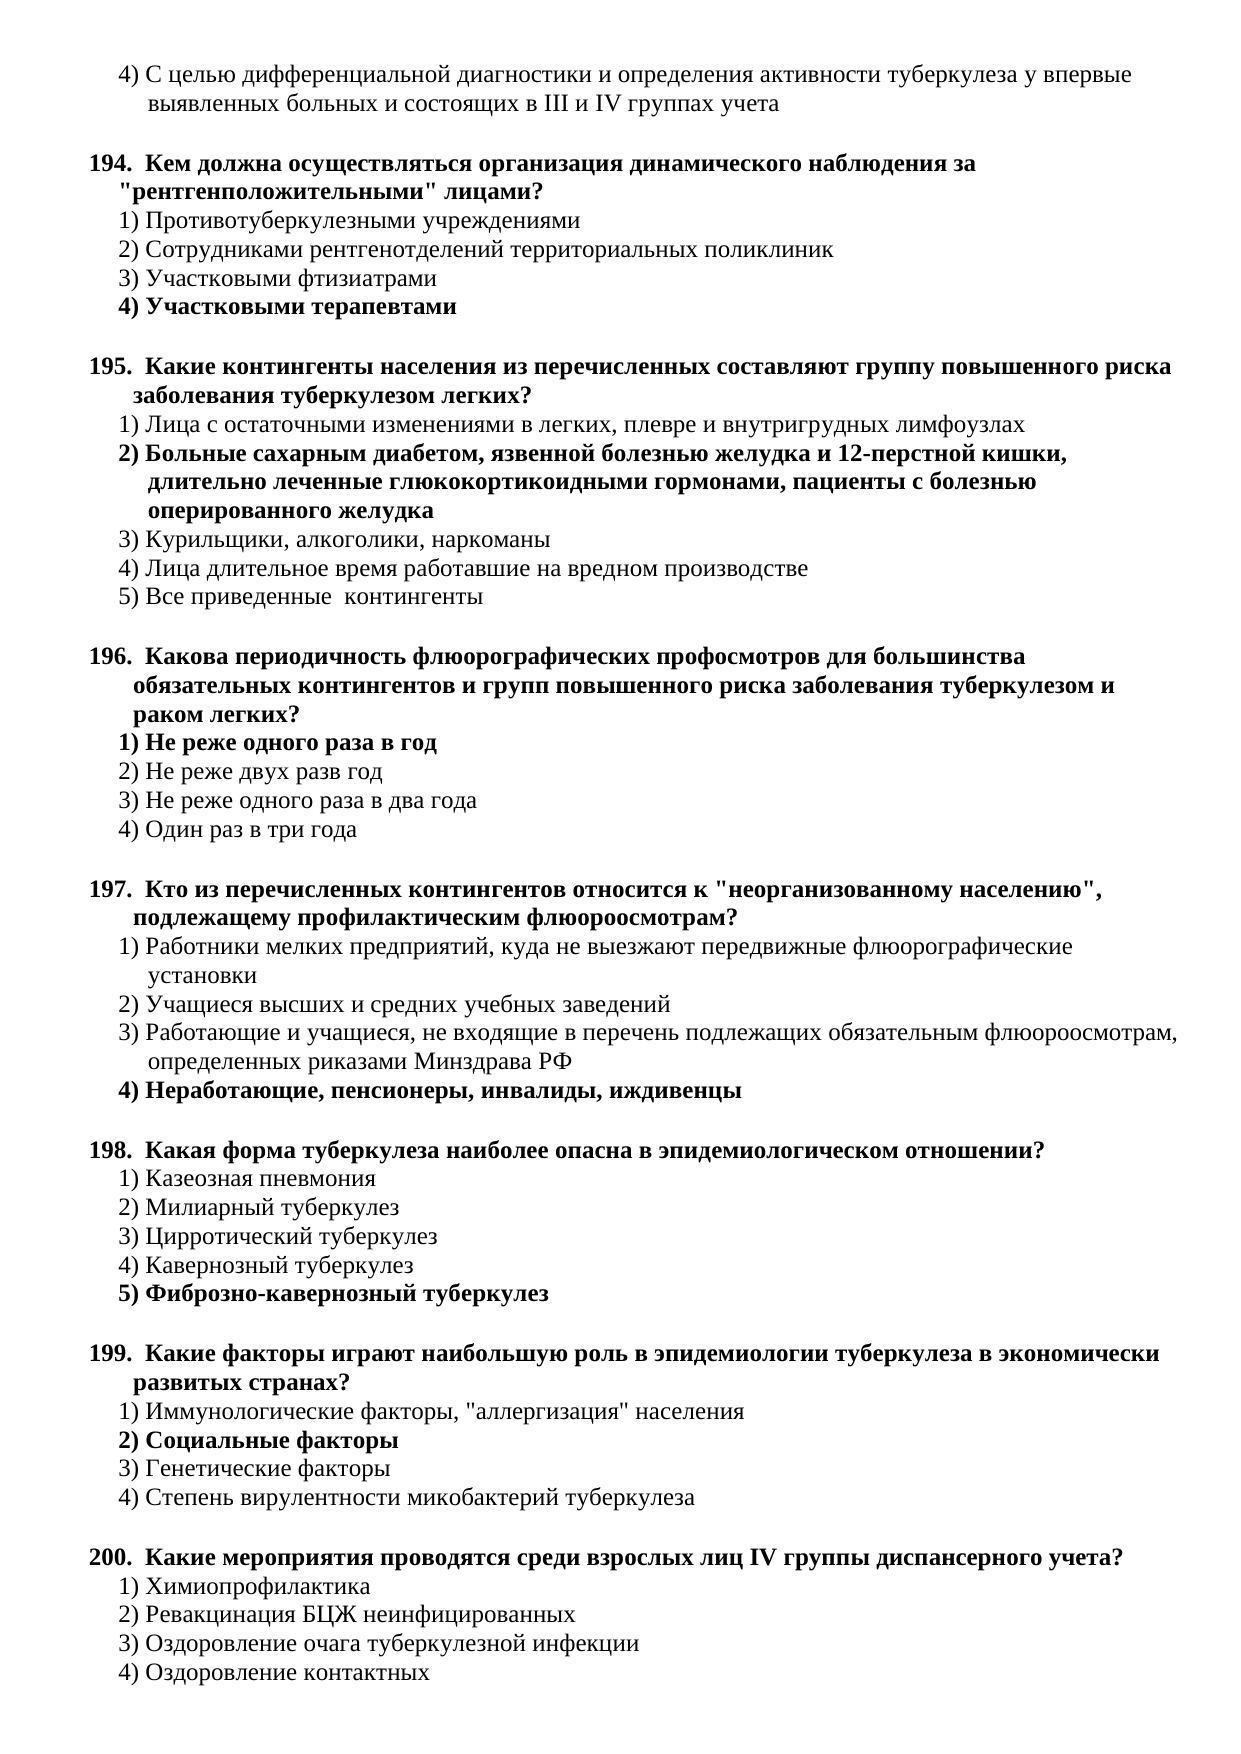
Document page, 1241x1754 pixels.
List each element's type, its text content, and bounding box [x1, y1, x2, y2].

text 1) Противотуберкулезными учреждениями [118, 205, 1181, 234]
text 4) Кавернозный туберкулез [118, 1250, 1181, 1278]
text 2) Сотрудниками рентгенотделений территориальных поликлиник [118, 234, 1181, 263]
text 4) Один раз в три года [118, 814, 1181, 842]
text 1) Лица с остаточными изменениями в легких, плевре и внутригрудных лимфоузлах [118, 409, 1181, 438]
text 4) Лица длительное время работавшие на вредном производстве [118, 553, 1181, 581]
text 2) Учащиеся высших и средних учебных заведений [118, 989, 1181, 1017]
text 2) Больные сахарным диабетом, язвенной болезнью желудка и 12-перстной кишки, длительно леченные глюкокортикоидными гормонами, пациенты с болезнью оперированного желудка [118, 438, 1181, 524]
text 3) Участковыми фтизиатрами [118, 263, 1181, 291]
text 3) Цирротический туберкулез [118, 1221, 1181, 1250]
text 5) Фиброзно-кавернозный туберкулез [118, 1278, 1181, 1307]
text 1) Не реже одного раза в год [118, 727, 1181, 756]
text 3) Оздоровление очага туберкулезной инфекции [118, 1628, 1181, 1657]
text Какие мероприятия проводятся среди взрослых лиц IV группы диспансерного учета? [88, 1542, 1181, 1571]
text Какие факторы играют наибольшую роль в эпидемиологии туберкулеза в экономически развитых странах? [88, 1338, 1181, 1396]
text 4) Оздоровление контактных [118, 1657, 1181, 1686]
text 4) Неработающие, пенсионеры, инвалиды, иждивенцы [118, 1075, 1181, 1104]
text 3) Генетические факторы [118, 1453, 1181, 1482]
text 2) Ревакцинация БЦЖ неинфицированных [118, 1599, 1181, 1628]
text 3) Курильщики, алкоголики, наркоманы [118, 524, 1181, 553]
text "рентгенположительными" лицами? [118, 176, 1181, 205]
text Какая форма туберкулеза наиболее опасна в эпидемиологическом отношении? [88, 1135, 1181, 1163]
text Какова периодичность флюорографических профосмотров для большинства обязательных контингентов и групп повышенного риска заболевания туберкулезом и раком легких? [88, 641, 1181, 727]
text 4) С целью дифференциальной диагностики и определения активности туберкулеза у впервые выявленных больных и состоящих в III и IV группах учета [118, 59, 1181, 117]
text Кем должна осуществляться организация динамического наблюдения за [88, 148, 1181, 176]
text 2) Социальные факторы [118, 1425, 1181, 1453]
text 3) Работающие и учащиеся, не входящие в перечень подлежащих обязательным флюороосмотрам, определенных риказами Минздрава РФ [118, 1017, 1181, 1075]
text Кто из перечисленных контингентов относится к "неорганизованному населению", подлежащему профилактическим флюороосмотрам? [88, 874, 1181, 931]
text 2) Не реже двух разв год [118, 756, 1181, 785]
text 3) Не реже одного раза в два года [118, 785, 1181, 814]
text 1) Химиопрофилактика [118, 1571, 1181, 1599]
text 1) Казеозная пневмония [118, 1163, 1181, 1192]
text 5) Все приведенные контингенты [118, 581, 1181, 610]
text 2) Милиарный туберкулез [118, 1192, 1181, 1221]
text Какие контингенты населения из перечисленных составляют группу повышенного риска заболевания туберкулезом легких? [88, 351, 1181, 409]
text 1) Иммунологические факторы, "аллергизация" населения [118, 1396, 1181, 1425]
text 1) Работники мелких предприятий, куда не выезжают передвижные флюорографические установки [118, 931, 1181, 989]
text 4) Участковыми терапевтами [118, 291, 1181, 320]
text 4) Степень вирулентности микобактерий туберкулеза [118, 1482, 1181, 1511]
